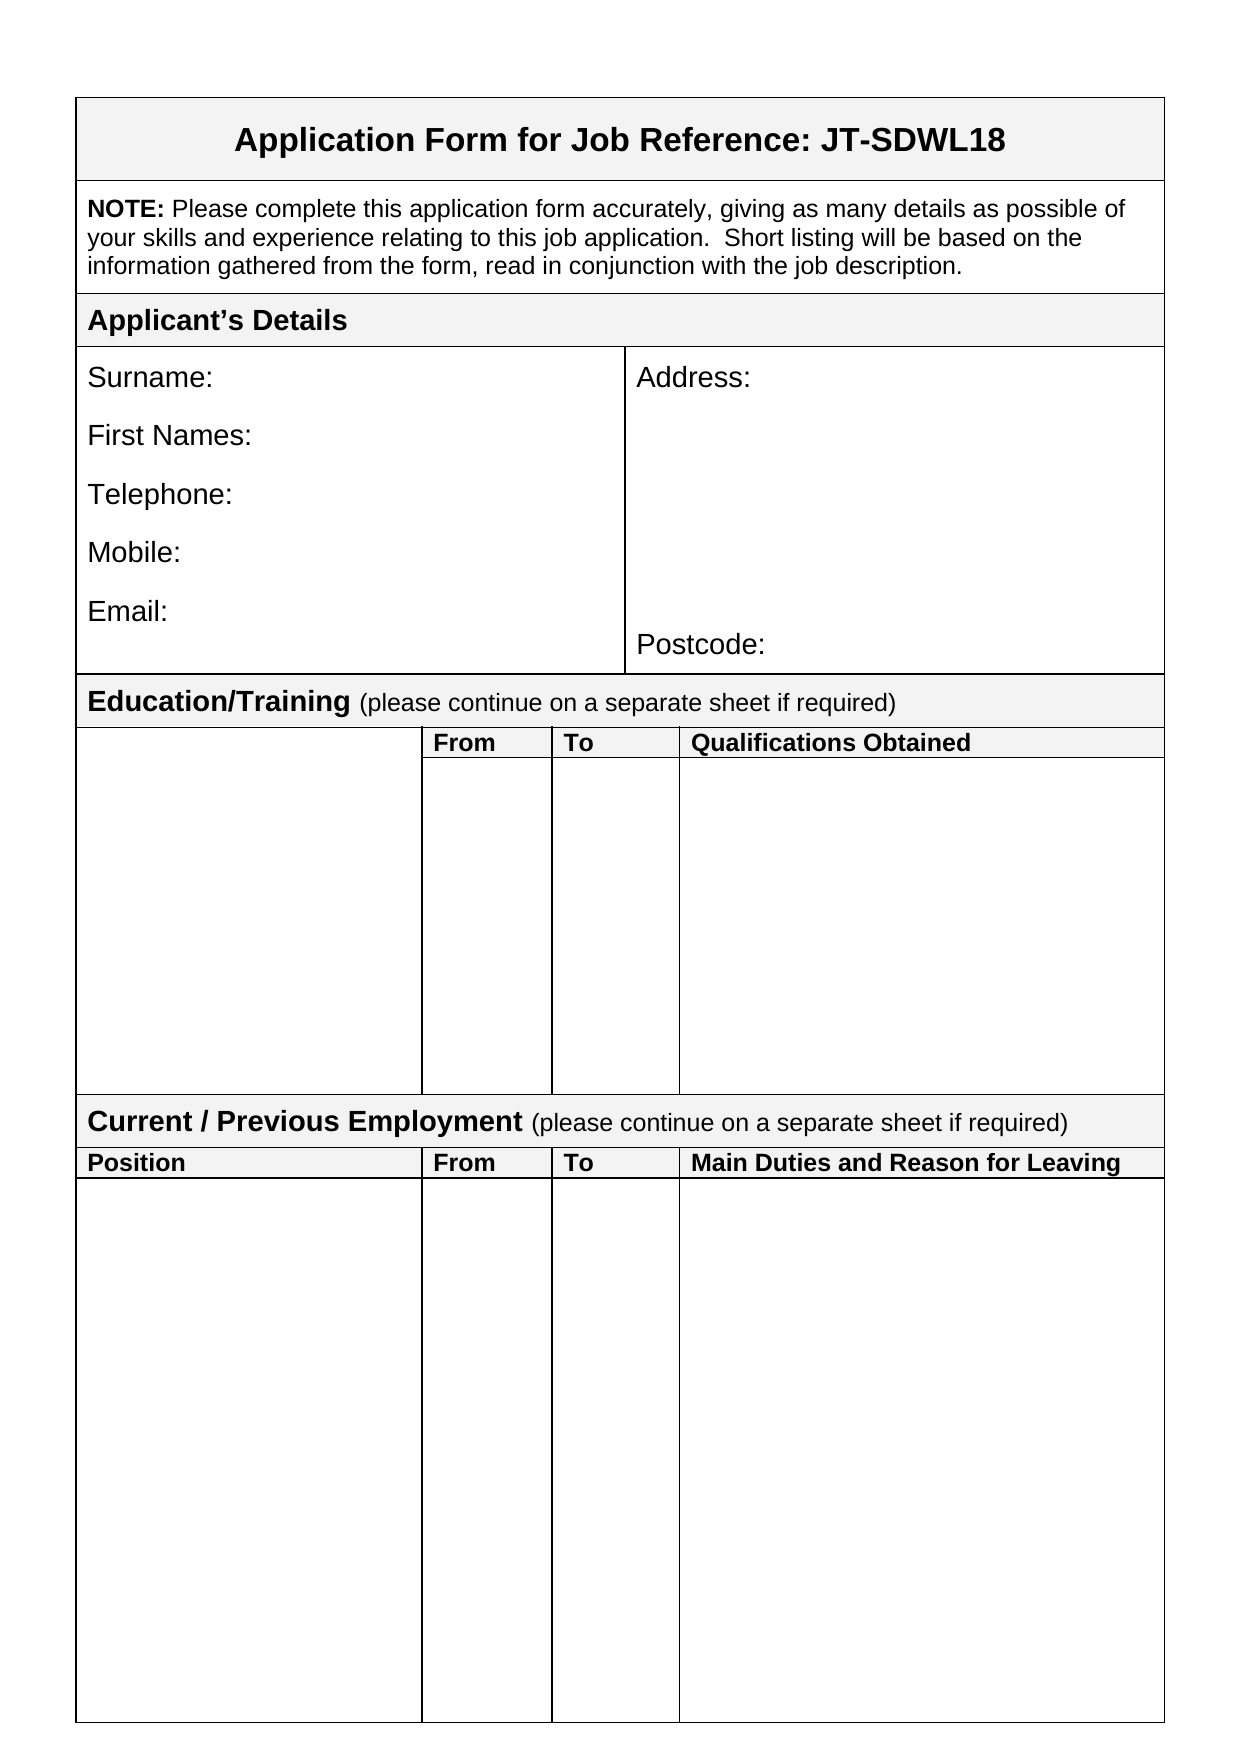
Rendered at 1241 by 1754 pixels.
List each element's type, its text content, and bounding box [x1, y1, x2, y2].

table_cell To [553, 728, 679, 757]
table_cell [680, 758, 1164, 1094]
table_cell Address: Postcode: [626, 347, 1164, 673]
table_cell Qualifications Obtained [680, 728, 1164, 757]
table_cell Position [77, 1148, 421, 1177]
table_cell Surname: First Names: Telephone: : Email: [77, 347, 624, 673]
table_cell [553, 1179, 679, 1722]
table_header Application Form for Job Reference: JT-SDWL18 [77, 98, 1164, 180]
table_cell Main Duties and Reason for Leaving [680, 1148, 1164, 1177]
table_cell [553, 758, 679, 1094]
table_cell [77, 728, 421, 1094]
table_cell From [423, 728, 551, 757]
table_cell [77, 1179, 421, 1722]
table_cell [680, 1179, 1164, 1722]
table_cell Education/Training (please continue on a separate sheet if required) [77, 675, 1164, 726]
table_cell [423, 758, 551, 1094]
table_cell NOTE: Please complete this application form accurately, giving as many details as possible of your skills and experience relating to this job application. Short listing will be based on the information gathered from the form, read in conjunction with the job description. [77, 181, 1164, 293]
table_cell Applicant’s Details [77, 294, 1164, 346]
table_cell From [423, 1148, 551, 1177]
table_cell Current / Previous Employment (please continue on a separate sheet if required) [77, 1095, 1164, 1147]
table_cell [423, 1179, 551, 1722]
table_cell To [553, 1148, 679, 1177]
